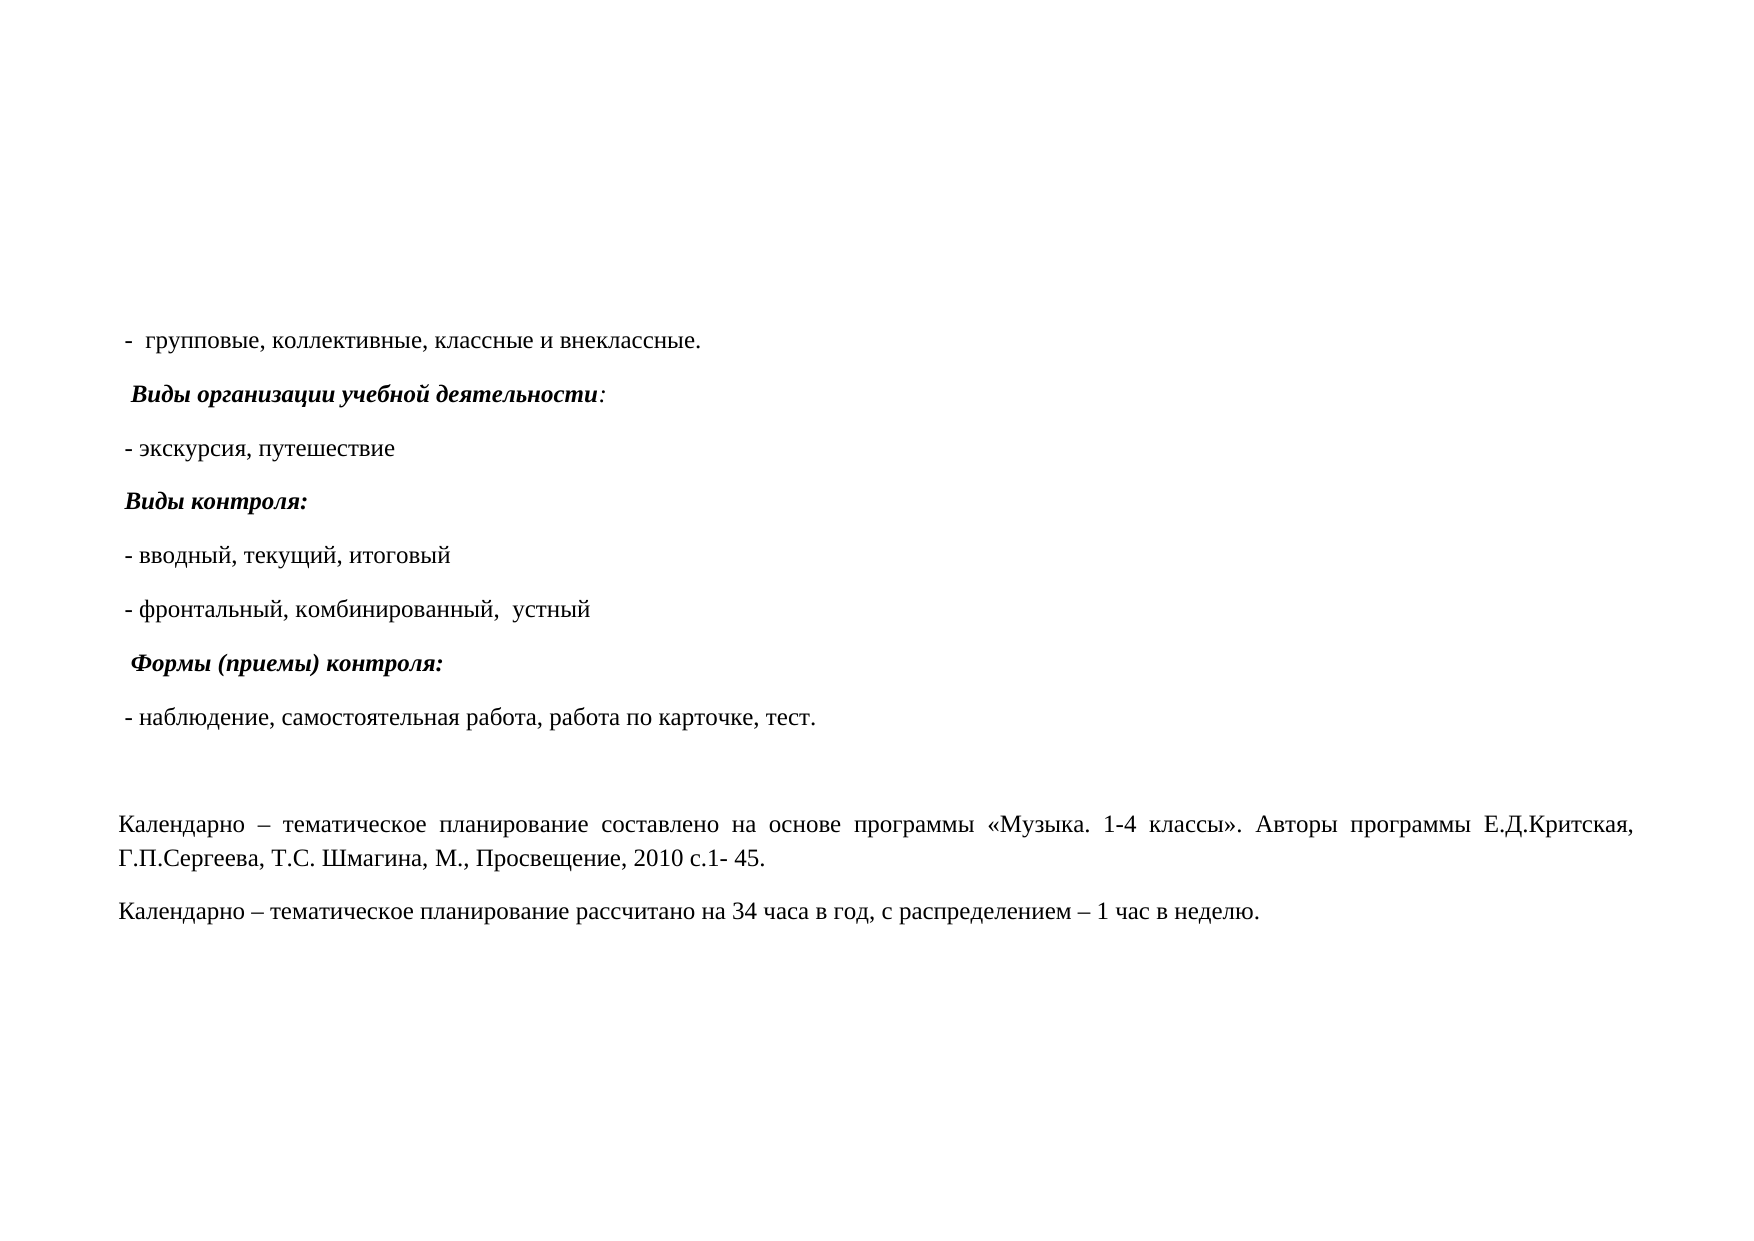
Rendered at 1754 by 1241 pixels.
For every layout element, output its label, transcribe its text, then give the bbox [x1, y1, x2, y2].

text Календарно – тематическое планирование составлено на основе программы «Музыка. 1-4 классы». Авторы программы Е.Д.Критская, Г.П.Сергеева, Т.С. Шмагина, М., Просвещение, 2010 с.1- 45. [118, 809, 1636, 871]
text - вводный, текущий, итоговый [118, 540, 1636, 569]
text - экскурсия, путешествие [118, 433, 1636, 461]
text Виды контроля: [118, 486, 1636, 515]
text - фронтальный, комбинированный, устный [118, 594, 1636, 623]
text Формы (приемы) контроля: [118, 648, 1636, 677]
text Виды организации учебной деятельности: [118, 379, 1636, 407]
text - групповые, коллективные, классные и внеклассные. [118, 325, 1636, 354]
text - наблюдение, самостоятельная работа, работа по карточке, тест. [118, 702, 1636, 731]
text Календарно – тематическое планирование рассчитано на 34 часа в год, с распределением – 1 час в неделю. [118, 896, 1636, 925]
